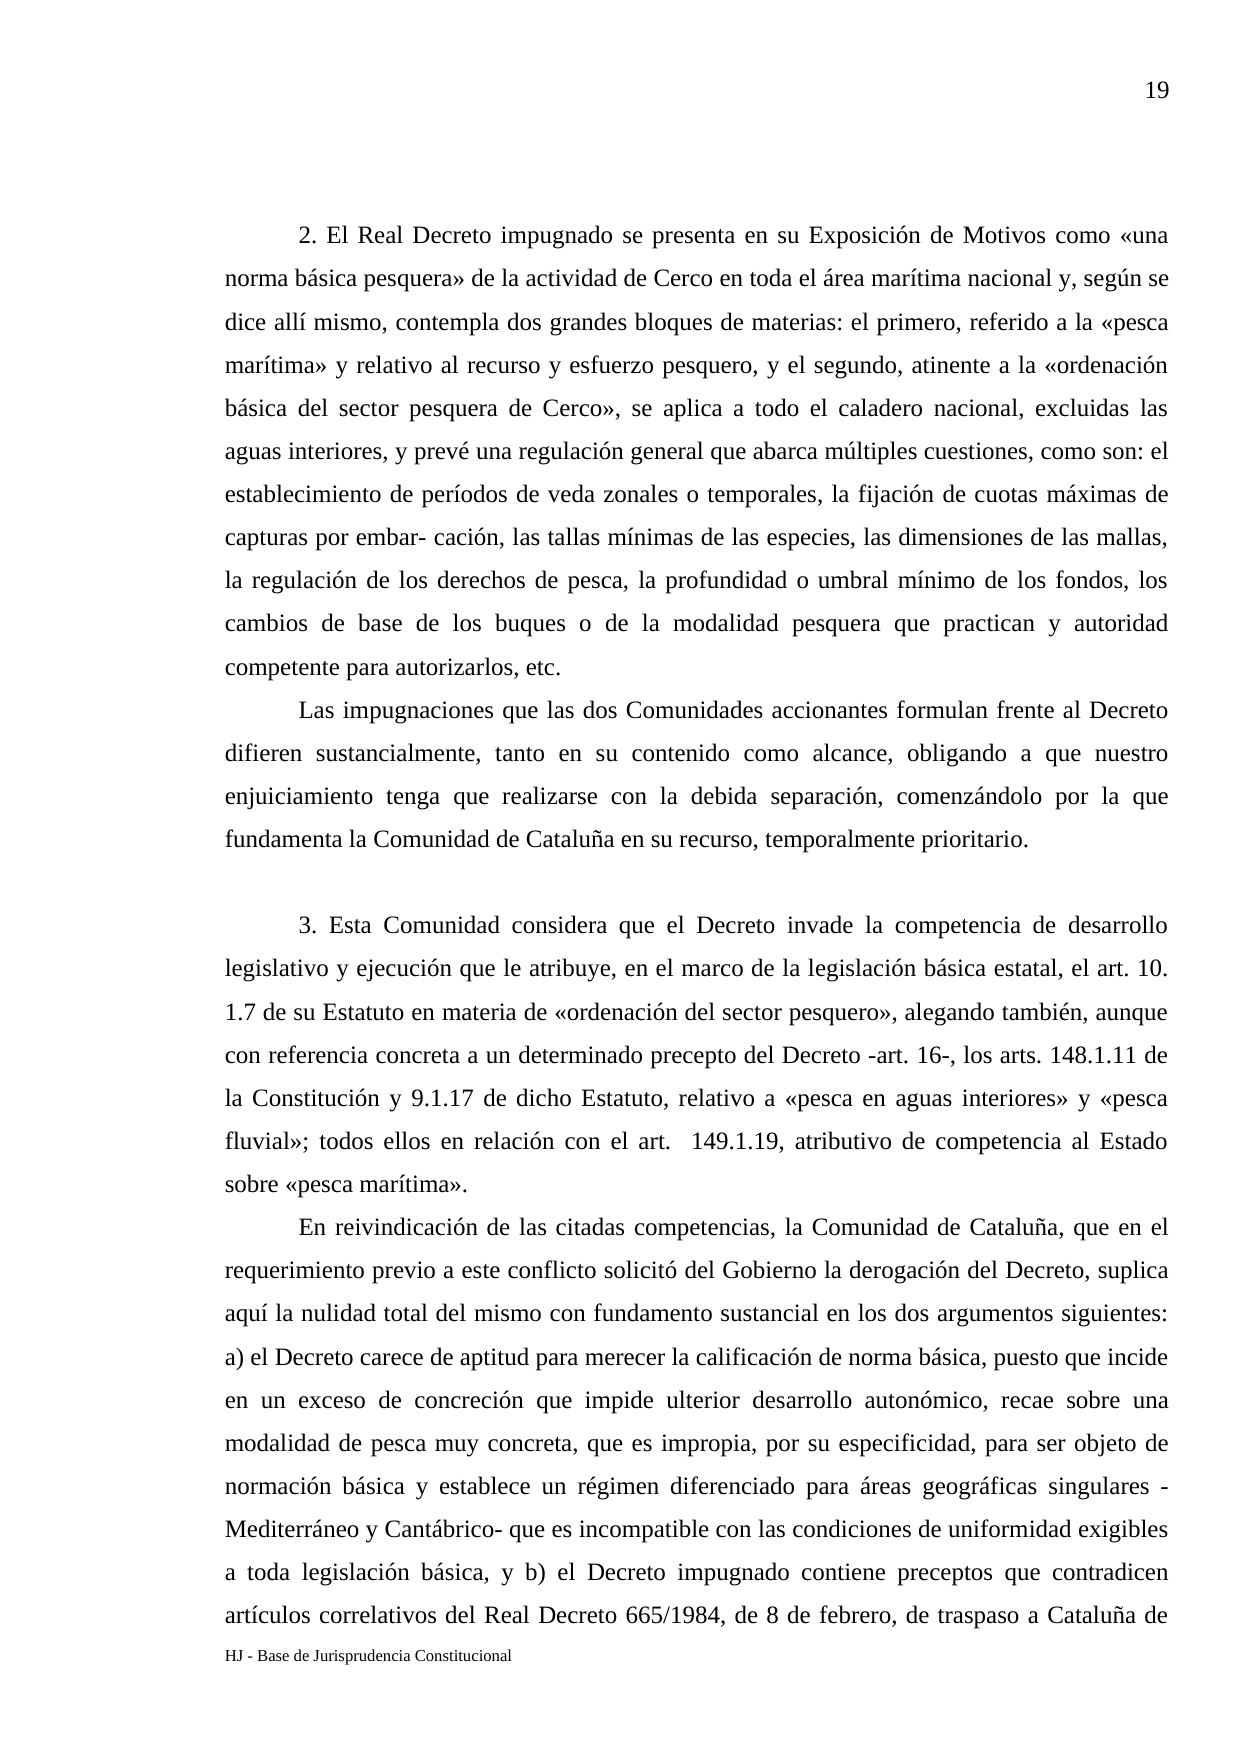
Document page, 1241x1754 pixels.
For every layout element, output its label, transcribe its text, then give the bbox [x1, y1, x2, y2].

text 2. El Real Decreto impugnado se presenta en su Exposición de Motivos como «una norma básica pesquera» de la actividad de Cerco en toda el área marítima nacional y, según se dice allí mismo, contempla dos grandes bloques de materias: el primero, referido a la «pesca marítima» y relativo al recurso y esfuerzo pesquero, y el segundo, atinente a la «ordenación básica del sector pesquera de Cerco», se aplica a todo el caladero nacional, excluidas las aguas interiores, y prevé una regulación general que abarca múltiples cuestiones, como son: el establecimiento de períodos de veda zonales o temporales, la fijación de cuotas máximas de capturas por embar- cación, las tallas mínimas de las especies, las dimensiones de las mallas, la regulación de los derechos de pesca, la profundidad o umbral mínimo de los fondos, los cambios de base de los buques o de la modalidad pesquera que practican y autoridad competente para autorizarlos, etc. [224, 220, 1169, 680]
text 3. Esta Comunidad considera que el Decreto invade la competencia de desarrollo legislativo y ejecución que le atribuye, en el marco de la legislación básica estatal, el art. 10. 1.7 de su Estatuto en materia de «ordenación del sector pesquero», alegando también, aunque con referencia concreta a un determinado precepto del Decreto -art. 16-, los arts. 148.1.11 de la Constitución y 9.1.17 de dicho Estatuto, relativo a «pesca en aguas interiores» y «pesca fluvial»; todos ellos en relación con el art. 149.1.19, atributivo de competencia al Estado sobre «pesca marítima». [224, 910, 1169, 1198]
text Las impugnaciones que las dos Comunidades accionantes formulan frente al Decreto difieren sustancialmente, tanto en su contenido como alcance, obligando a que nuestro enjuiciamiento tenga que realizarse con la debida separación, comenzándolo por la que fundamenta la Comunidad de Cataluña en su recurso, temporalmente prioritario. [224, 695, 1169, 853]
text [224, 1212, 1169, 1629]
